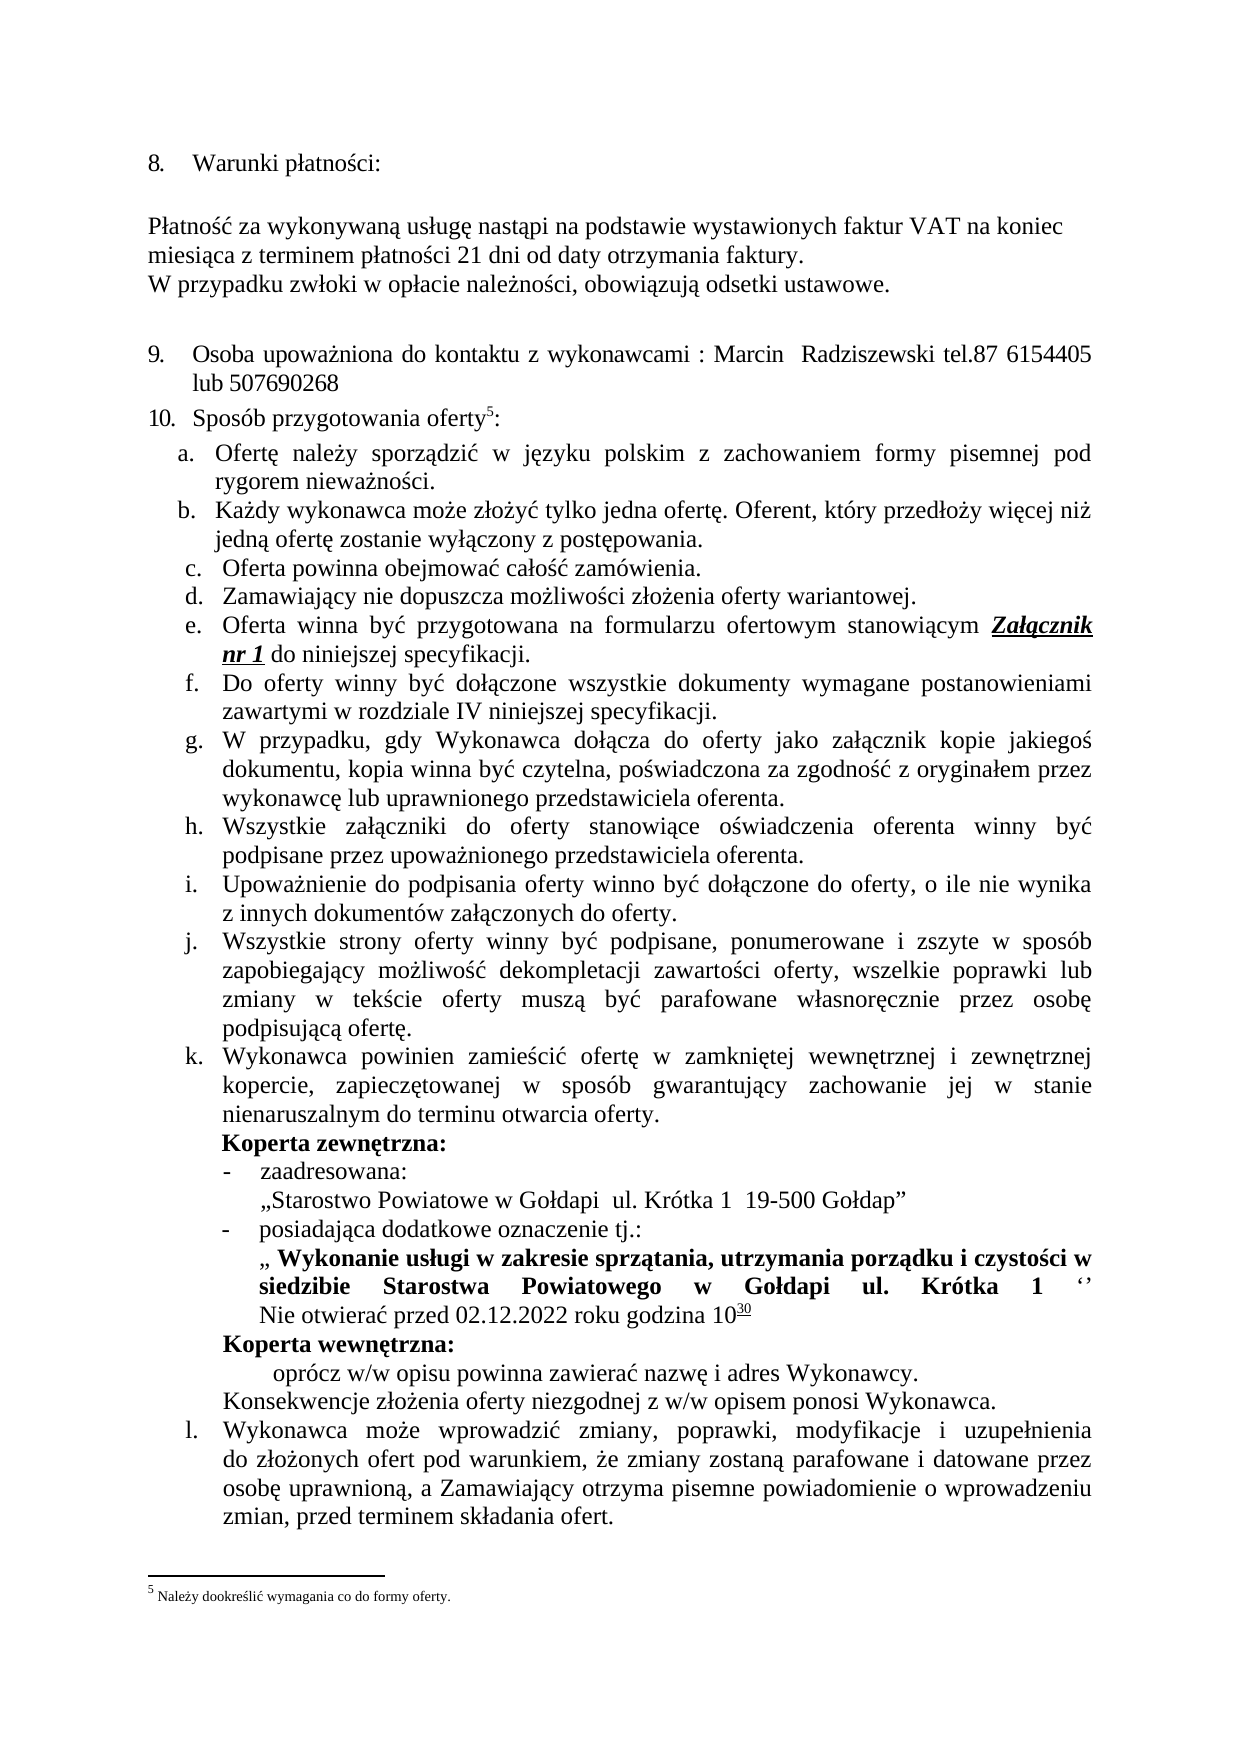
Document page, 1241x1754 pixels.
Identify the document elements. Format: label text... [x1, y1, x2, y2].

list Wszystkie załączniki do oferty stanowiące oświadczenia oferenta winny być podpisane przez upoważnionego przedstawiciela oferenta. [185, 811, 1093, 869]
list Ofertę należy sporządzić w języku polskim z zachowaniem formy pisemnej pod rygorem nieważności. [177, 438, 1093, 495]
list Wszystkie strony oferty winny być podpisane, ponumerowane i zszyte w sposób zapobiegający możliwość dekompletacji zawartości oferty, wszelkie poprawki lub zmiany w tekście oferty muszą być parafowane własnoręcznie przez osobę podpisującą ofertę. [185, 926, 1093, 1041]
text W przypadku zwłoki w opłacie należności, obowiązują odsetki ustawowe. [148, 269, 1093, 298]
text „Starostwo Powiatowe w Gołdapi ul. Krótka 1 19-500 Gołdap” [223, 1185, 1093, 1214]
list zaadresowana: [223, 1156, 1093, 1185]
list Wykonawca powinien zamieścić ofertę w zamkniętej wewnętrznej i zewnętrznej kopercie, zapieczętowanej w sposób gwarantujący zachowanie jej w stanie nienaruszalnym do terminu otwarcia oferty. [185, 1041, 1093, 1128]
list Wykonawca może wprowadzić zmiany, poprawki, modyfikacje i uzupełnienia do złożonych ofert pod warunkiem, że zmiany zostaną parafowane i datowane przez osobę uprawnioną, a Zamawiający otrzyma pisemne powiadomienie o wprowadzeniu zmian, przed terminem składania ofert. [185, 1415, 1093, 1530]
list Upoważnienie do podpisania oferty winno być dołączone do oferty, o ile nie wynika z innych dokumentów załączonych do oferty. [185, 869, 1093, 926]
list posiadająca dodatkowe oznaczenie tj.: [221, 1214, 1093, 1243]
list W przypadku, gdy Wykonawca dołącza do oferty jako załącznik kopie jakiegoś dokumentu, kopia winna być czytelna, poświadczona za zgodność z oryginałem przez wykonawcę lub uprawnionego przedstawiciela oferenta. [185, 725, 1093, 811]
list Każdy wykonawca może złożyć tylko jedna ofertę. Oferent, który przedłoży więcej niż jedną ofertę zostanie wyłączony z postępowania. [177, 495, 1093, 553]
text Koperta wewnętrzna: [148, 1329, 1093, 1358]
list Oferta powinna obejmować całość zamówienia. [185, 553, 1093, 581]
list Zamawiający nie dopuszcza możliwości złożenia oferty wariantowej. [185, 581, 1093, 610]
text Koperta zewnętrzna: [185, 1128, 1093, 1156]
text Konsekwencje złożenia oferty niezgodnej z w/w opisem ponosi Wykonawca. [185, 1386, 1093, 1415]
list Do oferty winny być dołączone wszystkie dokumenty wymagane postanowieniami zawartymi w rozdziale IV niniejszej specyfikacji. [185, 668, 1093, 725]
text Płatność za wykonywaną usługę nastąpi na podstawie wystawionych faktur VAT na koniec miesiąca z terminem płatności 21 dni od daty otrzymania faktury. [148, 211, 1093, 269]
text 9. Osoba upoważniona do kontaktu z wykonawcami : Marcin Radziszewski tel.87 6154405 lub 507690268 [148, 339, 1093, 396]
text „ Wykonanie usługi w zakresie sprzątania, utrzymania porządku i czystości w siedzibie Starostwa Powiatowego w Gołdapi ul. Krótka 1 ‘’ Nie otwierać przed 02.12.2022 roku godzina 1030 [259, 1243, 1093, 1329]
text 8. Warunki płatności: [148, 148, 1093, 176]
text oprócz w/w opisu powinna zawierać nazwę i adres Wykonawcy. [148, 1358, 1093, 1386]
text 10. Sposób przygotowania oferty: [148, 403, 1093, 431]
list Oferta winna być przygotowana na formularzu ofertowym stanowiącym Załącznik nr 1 do niniejszej specyfikacji. [185, 610, 1093, 668]
